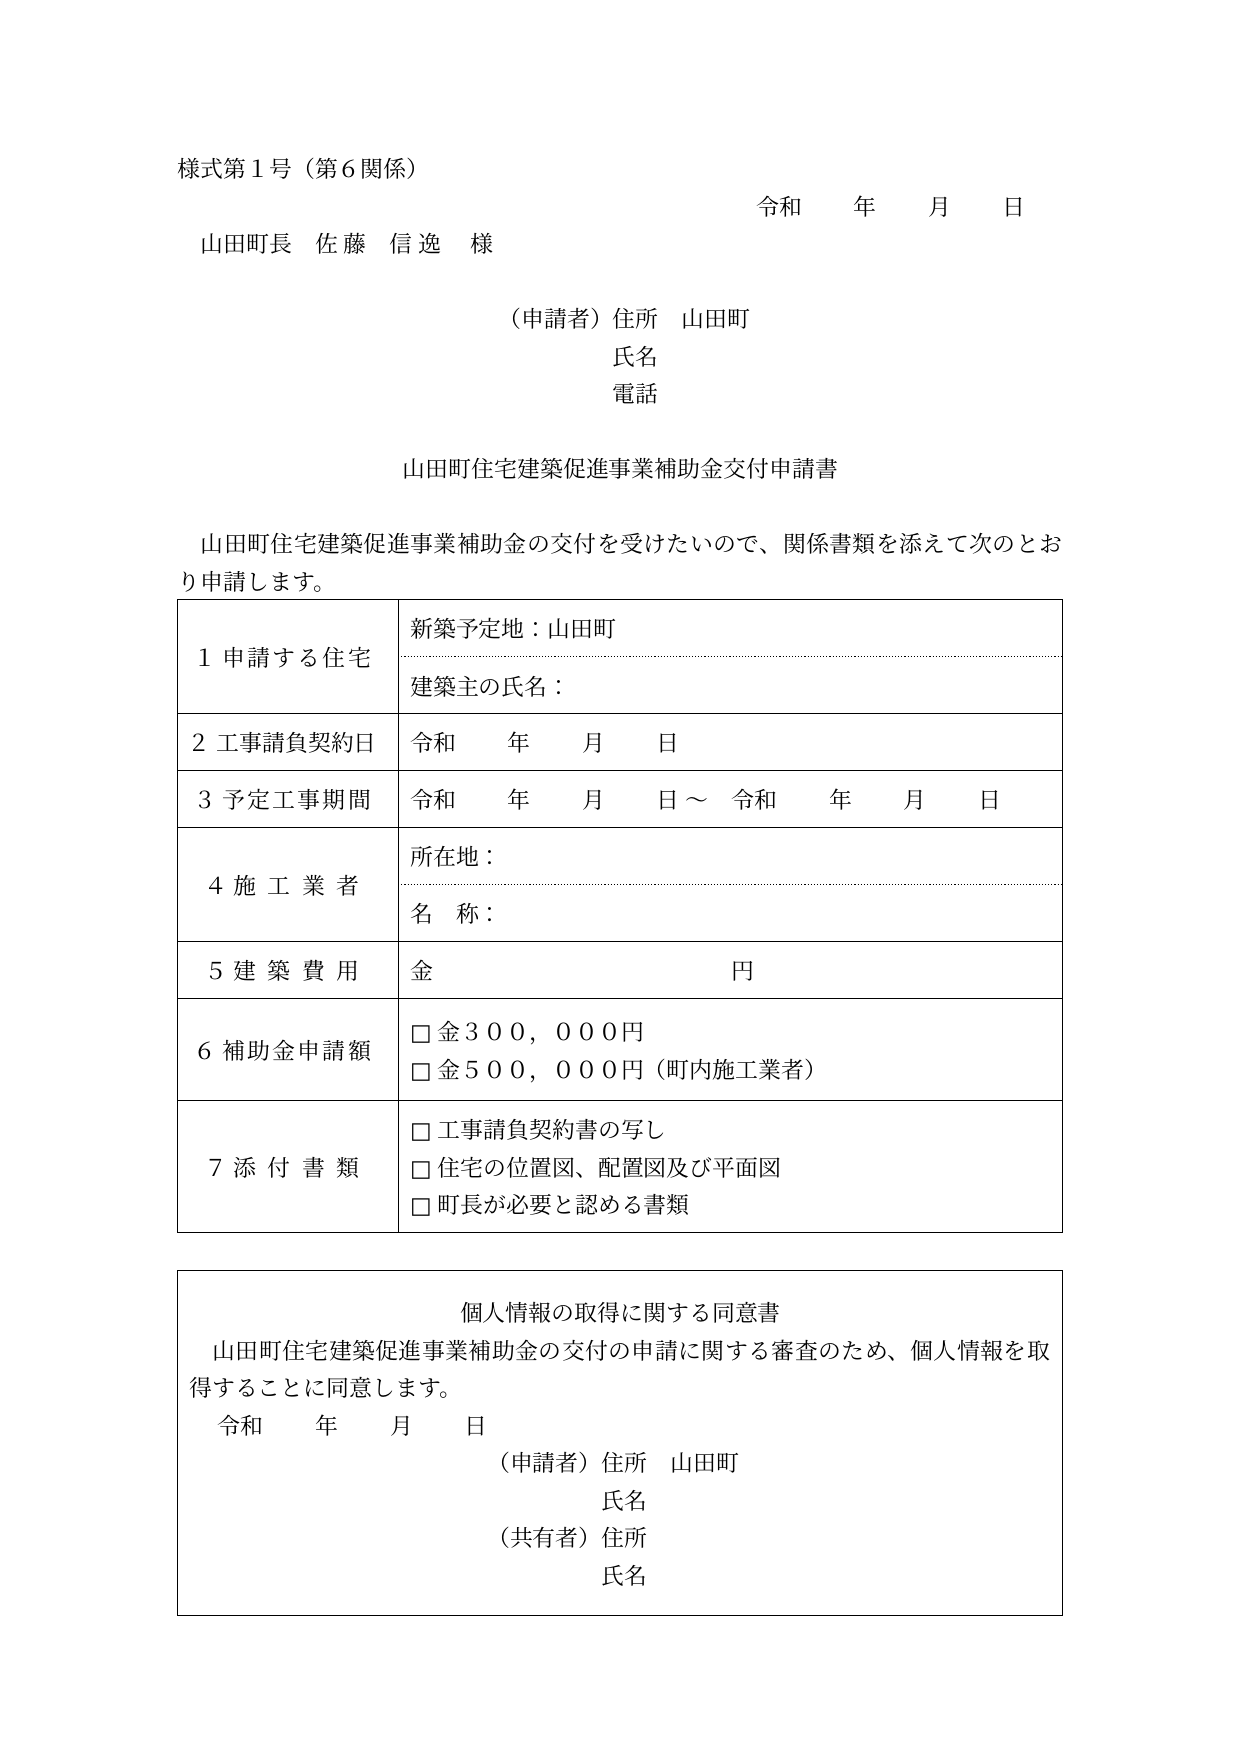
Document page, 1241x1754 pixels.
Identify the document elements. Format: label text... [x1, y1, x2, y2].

table_cell ５ 建築費用 [178, 942, 398, 998]
table_cell ７ 添付書類 [178, 1101, 398, 1232]
table_cell 令和 年 月 日 ～ 令和 年 月 日 [399, 771, 1062, 827]
table_cell ２ 工事請負契約日 [178, 714, 398, 770]
table_cell □ 金３００，０００円 □ 金５００，０００円（町内施工業者） [399, 999, 1062, 1100]
table_cell 金 円 [399, 942, 1062, 998]
table_cell 所在地： [399, 828, 1062, 884]
text （申請者）住所 山田町 [177, 299, 1063, 337]
text 山田町住宅建築促進事業補助金交付申請書 [177, 449, 1063, 487]
text 電話 [177, 374, 1063, 412]
table_cell ６ 補助金申請額 [178, 999, 398, 1100]
table_cell 令和 年 月 日 [399, 714, 1062, 770]
table_cell ３ 予定工事期間 [178, 771, 398, 827]
table_header １ 申請する住宅 [178, 600, 398, 713]
text 様式第１号（第６関係） [177, 149, 1063, 187]
table_cell 名 称： [399, 884, 1062, 941]
table_cell ４ 施工業者 [178, 828, 398, 941]
text 山田町住宅建築促進事業補助金の交付を受けたいので、関係書類を添えて次のとおり申請します。 [177, 524, 1063, 599]
table_header 新築予定地：山田町 [399, 600, 1062, 656]
table_cell 建築主の氏名： [399, 656, 1062, 713]
text 氏名 [177, 337, 1063, 374]
table_cell □ 工事請負契約書の写し □ 住宅の位置図、配置図及び平面図 □ 町長が必要と認める書類 [399, 1101, 1062, 1232]
text 山田町長 佐 藤 信 逸 様 [177, 224, 1063, 262]
text 令和 年 月 日 [177, 187, 1063, 224]
table_header 個人情報の取得に関する同意書 山田町住宅建築促進事業補助金の交付の申請に関する審査のため、個人情報を取得することに同意します。 令和 年 月 日 （申請者）住所 山田町 氏名 （共有者）住所 氏名 [178, 1271, 1062, 1615]
